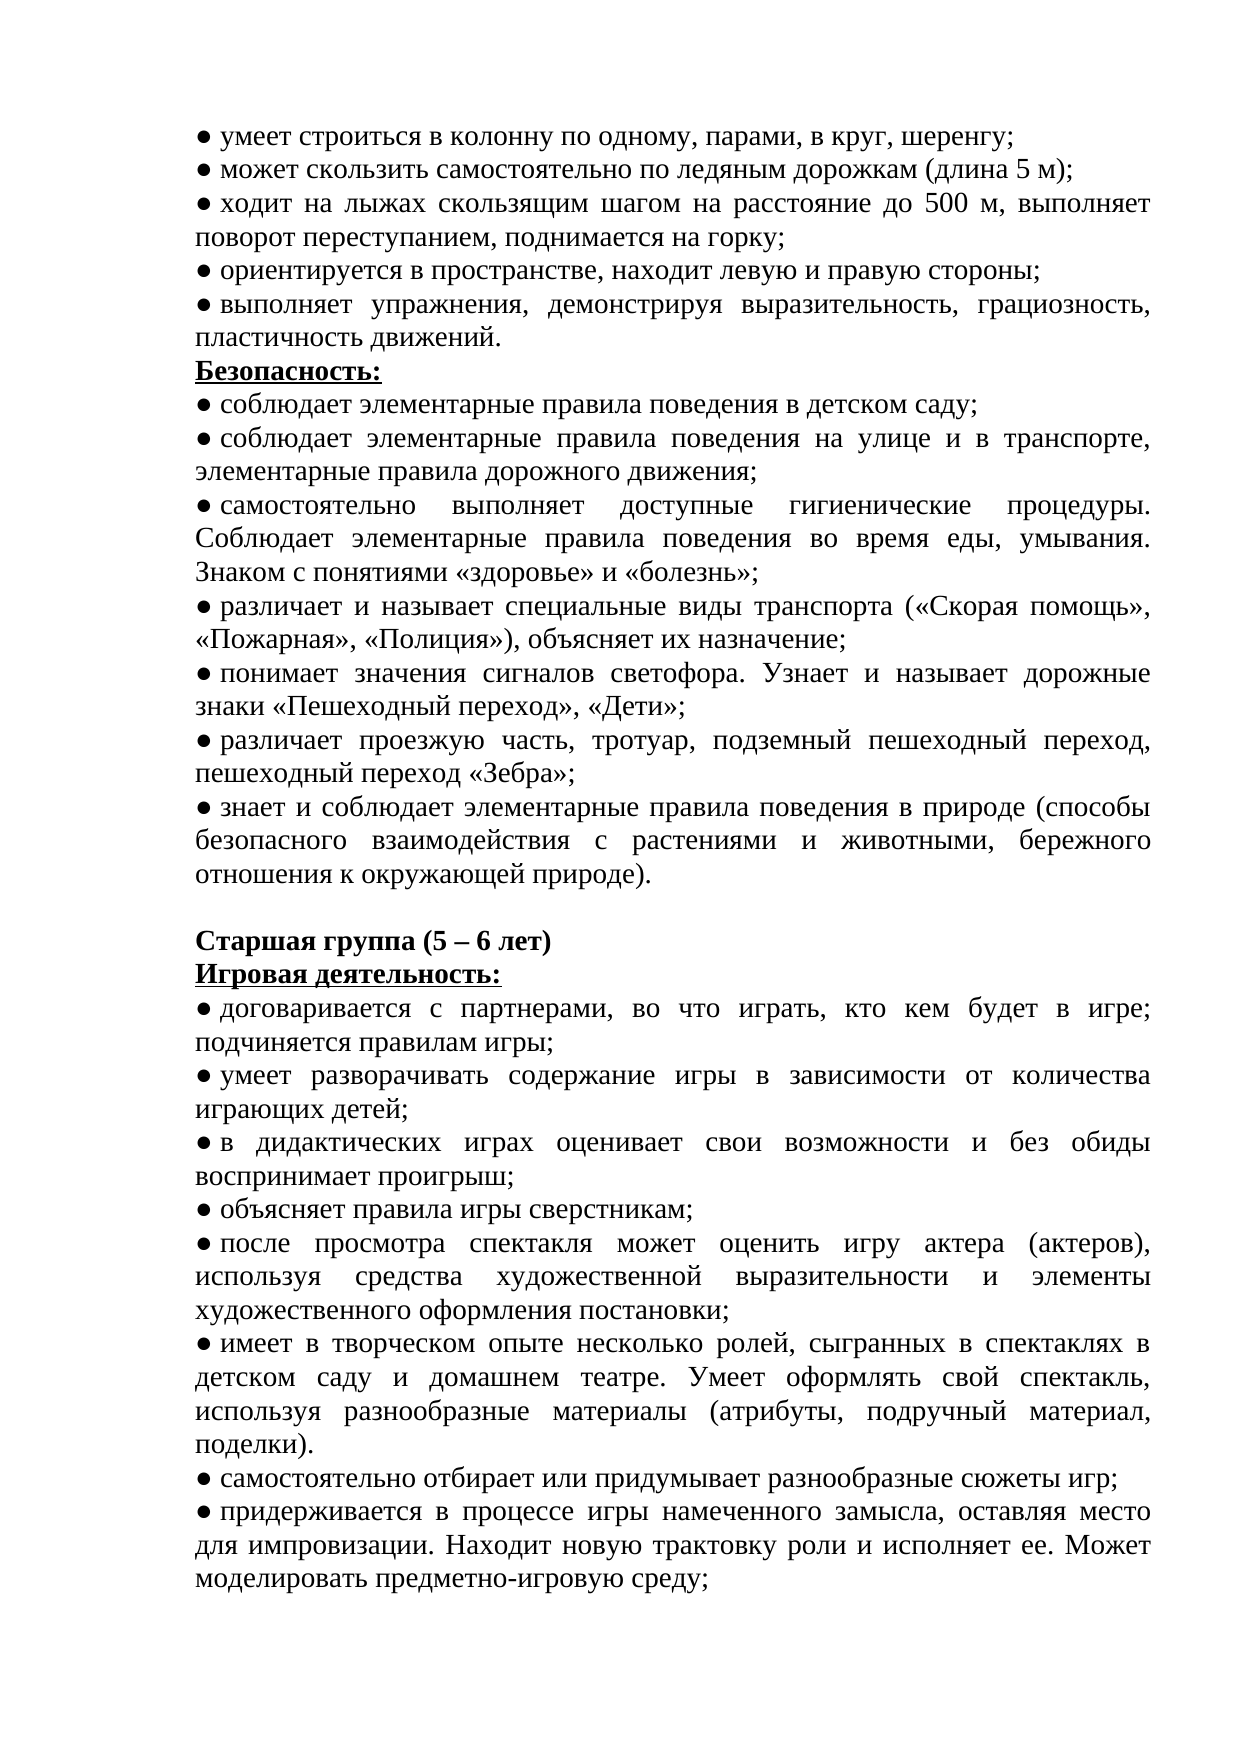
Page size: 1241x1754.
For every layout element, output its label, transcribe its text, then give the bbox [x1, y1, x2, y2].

text ● умеет строиться в колонну по одному, парами, в круг, шеренгу; [195, 118, 1152, 152]
text ● выполняет упражнения, демонстрируя выразительность, грациозность, пластичность движений. [195, 286, 1152, 353]
text ● умеет разворачивать содержание игры в зависимости от количества играющих детей; [195, 1057, 1152, 1124]
text ● различает и называет специальные виды транспорта («Скорая помощь», «Пожарная», «Полиция»), объясняет их назначение; [195, 588, 1152, 655]
text Безопасность: [195, 353, 1152, 386]
text ● объясняет правила игры сверстникам; [195, 1191, 1152, 1225]
text ● понимает значения сигналов светофора. Узнает и называет дорожные знаки «Пешеходный переход», «Дети»; [195, 655, 1152, 722]
text ● ориентируется в пространстве, находит левую и правую стороны; [195, 252, 1152, 286]
text ● самостоятельно отбирает или придумывает разнообразные сюжеты игр; [195, 1460, 1152, 1493]
text ● имеет в творческом опыте несколько ролей, сыгранных в спектаклях в детском саду и домашнем театре. Умеет оформлять свой спектакль, используя разнообразные материалы (атрибуты, подручный материал, поделки). [195, 1326, 1152, 1460]
text ● знает и соблюдает элементарные правила поведения в природе (способы безопасного взаимодействия с растениями и животными, бережного отношения к окружающей природе). [195, 789, 1152, 889]
text Игровая деятельность: [195, 957, 1152, 990]
text ● ходит на лыжах скользящим шагом на расстояние до 500 м, выполняет поворот переступанием, поднимается на горку; [195, 185, 1152, 252]
text ● может скользить самостоятельно по ледяным дорожкам (длина 5 м); [195, 152, 1152, 185]
text Старшая группа (5 – 6 лет) [195, 923, 1152, 957]
text ● соблюдает элементарные правила поведения в детском саду; [195, 386, 1152, 420]
text ● придерживается в процессе игры намеченного замысла, оставляя место для импровизации. Находит новую трактовку роли и исполняет ее. Может моделировать предметно-игровую среду; [195, 1493, 1152, 1594]
text ● соблюдает элементарные правила поведения на улице и в транспорте, элементарные правила дорожного движения; [195, 420, 1152, 487]
text ● в дидактических играх оценивает свои возможности и без обиды воспринимает проигрыш; [195, 1124, 1152, 1191]
text ● договаривается с партнерами, во что играть, кто кем будет в игре; подчиняется правилам игры; [195, 990, 1152, 1057]
text ● различает проезжую часть, тротуар, подземный пешеходный переход, пешеходный переход «Зебра»; [195, 722, 1152, 789]
text ● после просмотра спектакля может оценить игру актера (актеров), используя средства художественной выразительности и элементы художественного оформления постановки; [195, 1225, 1152, 1326]
text ● самостоятельно выполняет доступные гигиенические процедуры. Соблюдает элементарные правила поведения во время еды, умывания. Знаком с понятиями «здоровье» и «болезнь»; [195, 487, 1152, 588]
